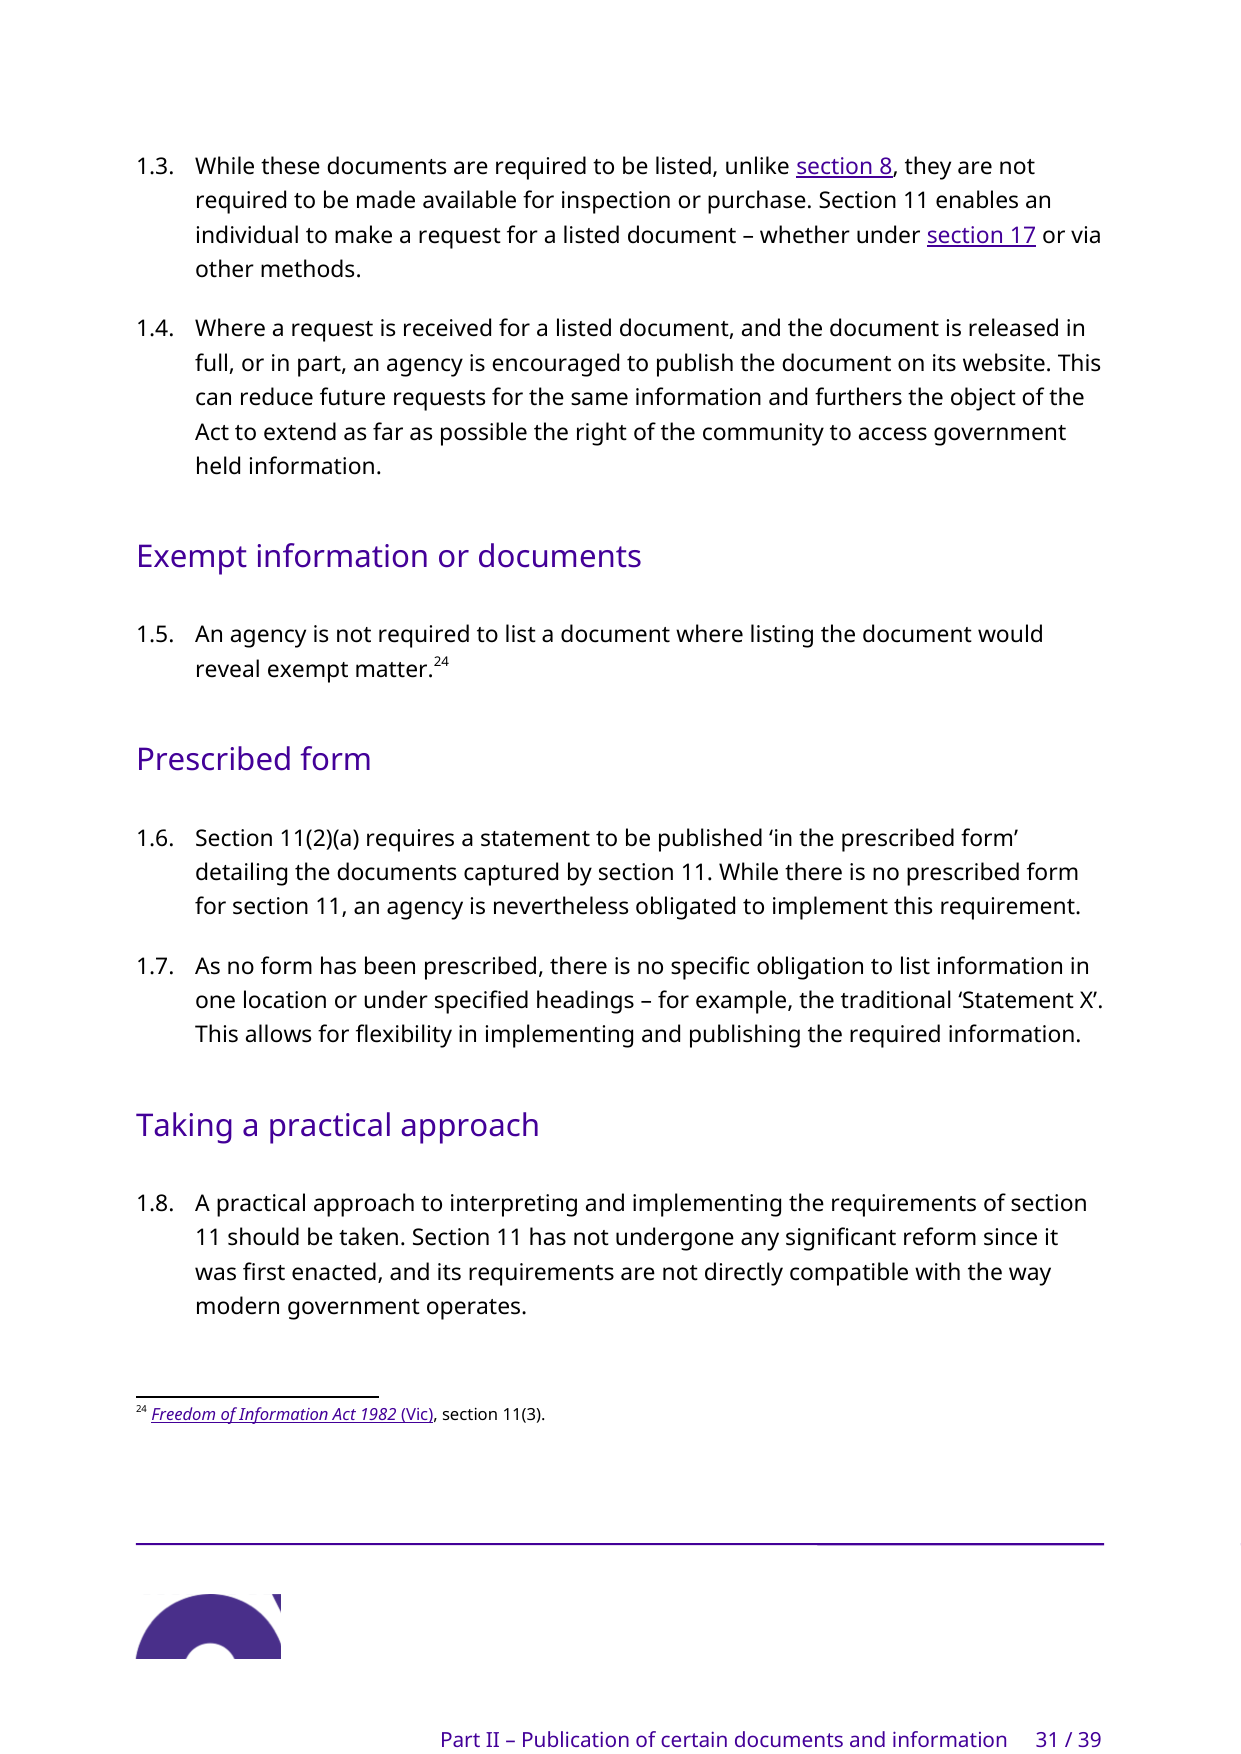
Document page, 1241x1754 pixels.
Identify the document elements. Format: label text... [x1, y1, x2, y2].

subtitle Taking a practical approach [136, 1103, 1104, 1145]
text Where a request is received for a listed document, and the document is released in full, or in part, an agency is encouraged to publish the document on its website. This can reduce future requests for the same information and furthers the object of the Act to extend as far as possible the right of the community to access government held information. [136, 312, 1104, 481]
text While these documents are required to be listed, unlike section 8, they are not required to be made available for inspection or purchase. Section 11 enables an individual to make a request for a listed document – whether under section 17 or via other methods. [136, 150, 1104, 284]
text Section 11(2)(a) requires a statement to be published ‘in the prescribed form’ detailing the documents captured by section 11. While there is no prescribed form for section 11, an agency is nevertheless obligated to implement this requirement. [136, 821, 1104, 921]
text As no form has been prescribed, there is no specific obligation to list information in one location or under specified headings – for example, the traditional ‘Statement X’. This allows for flexibility in implementing and publishing the required information. [136, 949, 1104, 1049]
subtitle Prescribed form [136, 737, 1104, 780]
text An agency is not required to list a document where listing the document would reveal exempt matter. [136, 618, 1104, 684]
picture [135, 1594, 281, 1659]
text A practical approach to interpreting and implementing the requirements of section 11 should be taken. Section 11 has not undergone any significant reform since it was first enacted, and its requirements are not directly compatible with the way modern government operates. [136, 1187, 1104, 1321]
subtitle Exempt information or documents [136, 534, 1104, 577]
